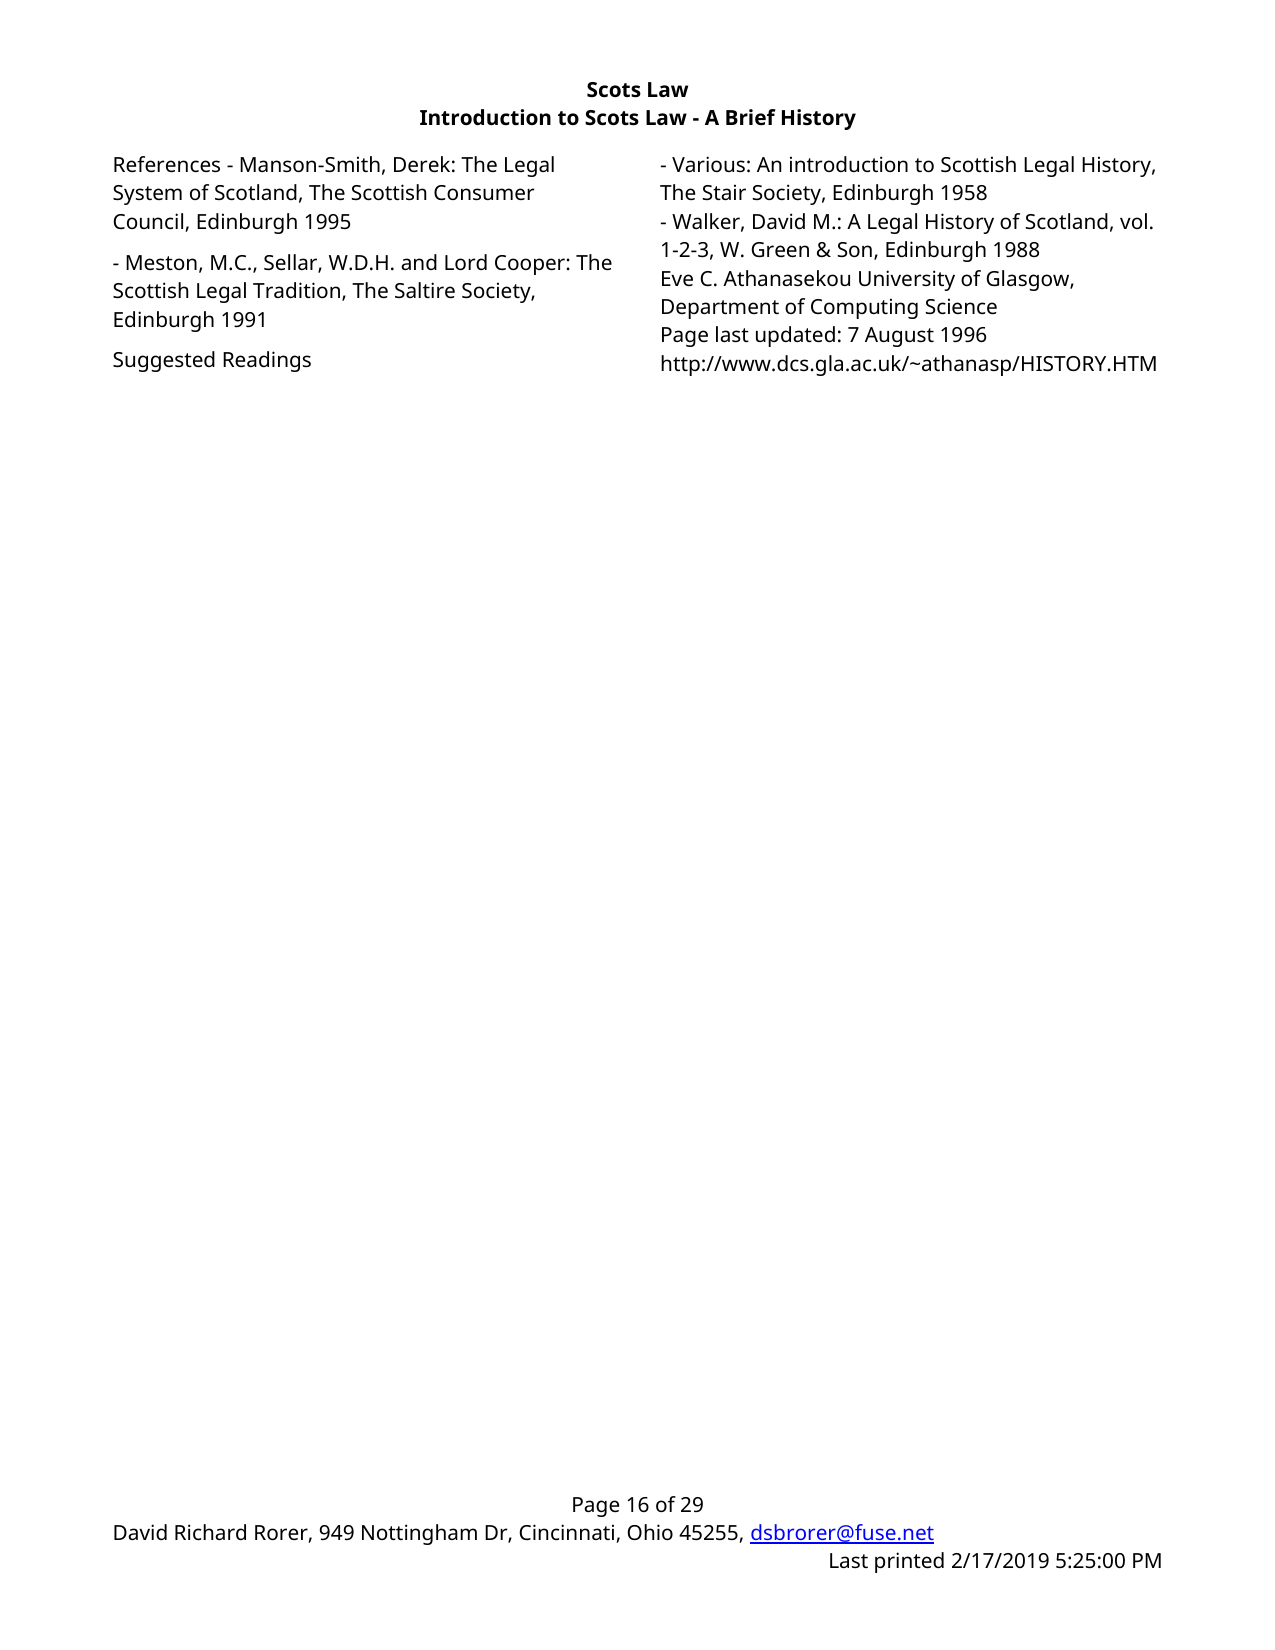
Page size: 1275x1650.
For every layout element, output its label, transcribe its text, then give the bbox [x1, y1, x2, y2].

text References - Manson-Smith, Derek: The Legal System of , The Scottish Consumer Council, 1995 [112, 150, 615, 235]
text - Meston, M.C., Sellar, W.D.H. and Lord Cooper: The Scottish Legal Tradition, The Saltire Society, 1991 [112, 248, 615, 333]
text - Various: An introduction to Scottish Legal History, The Stair Society, Edinburgh 1958 [660, 150, 1162, 207]
text of , Department of Computing Science [660, 264, 1162, 321]
text Suggested [112, 346, 615, 374]
text http://www.dcs.gla.ac.uk/~athanasp/HISTORY.HTM [660, 349, 1162, 377]
text - Walker, David M.: A Legal History of , vol. 1-2-3, W. Green & Son, Edinburgh 1988 [660, 207, 1162, 264]
text Page last updated: 7 August 1996 [660, 321, 1162, 349]
